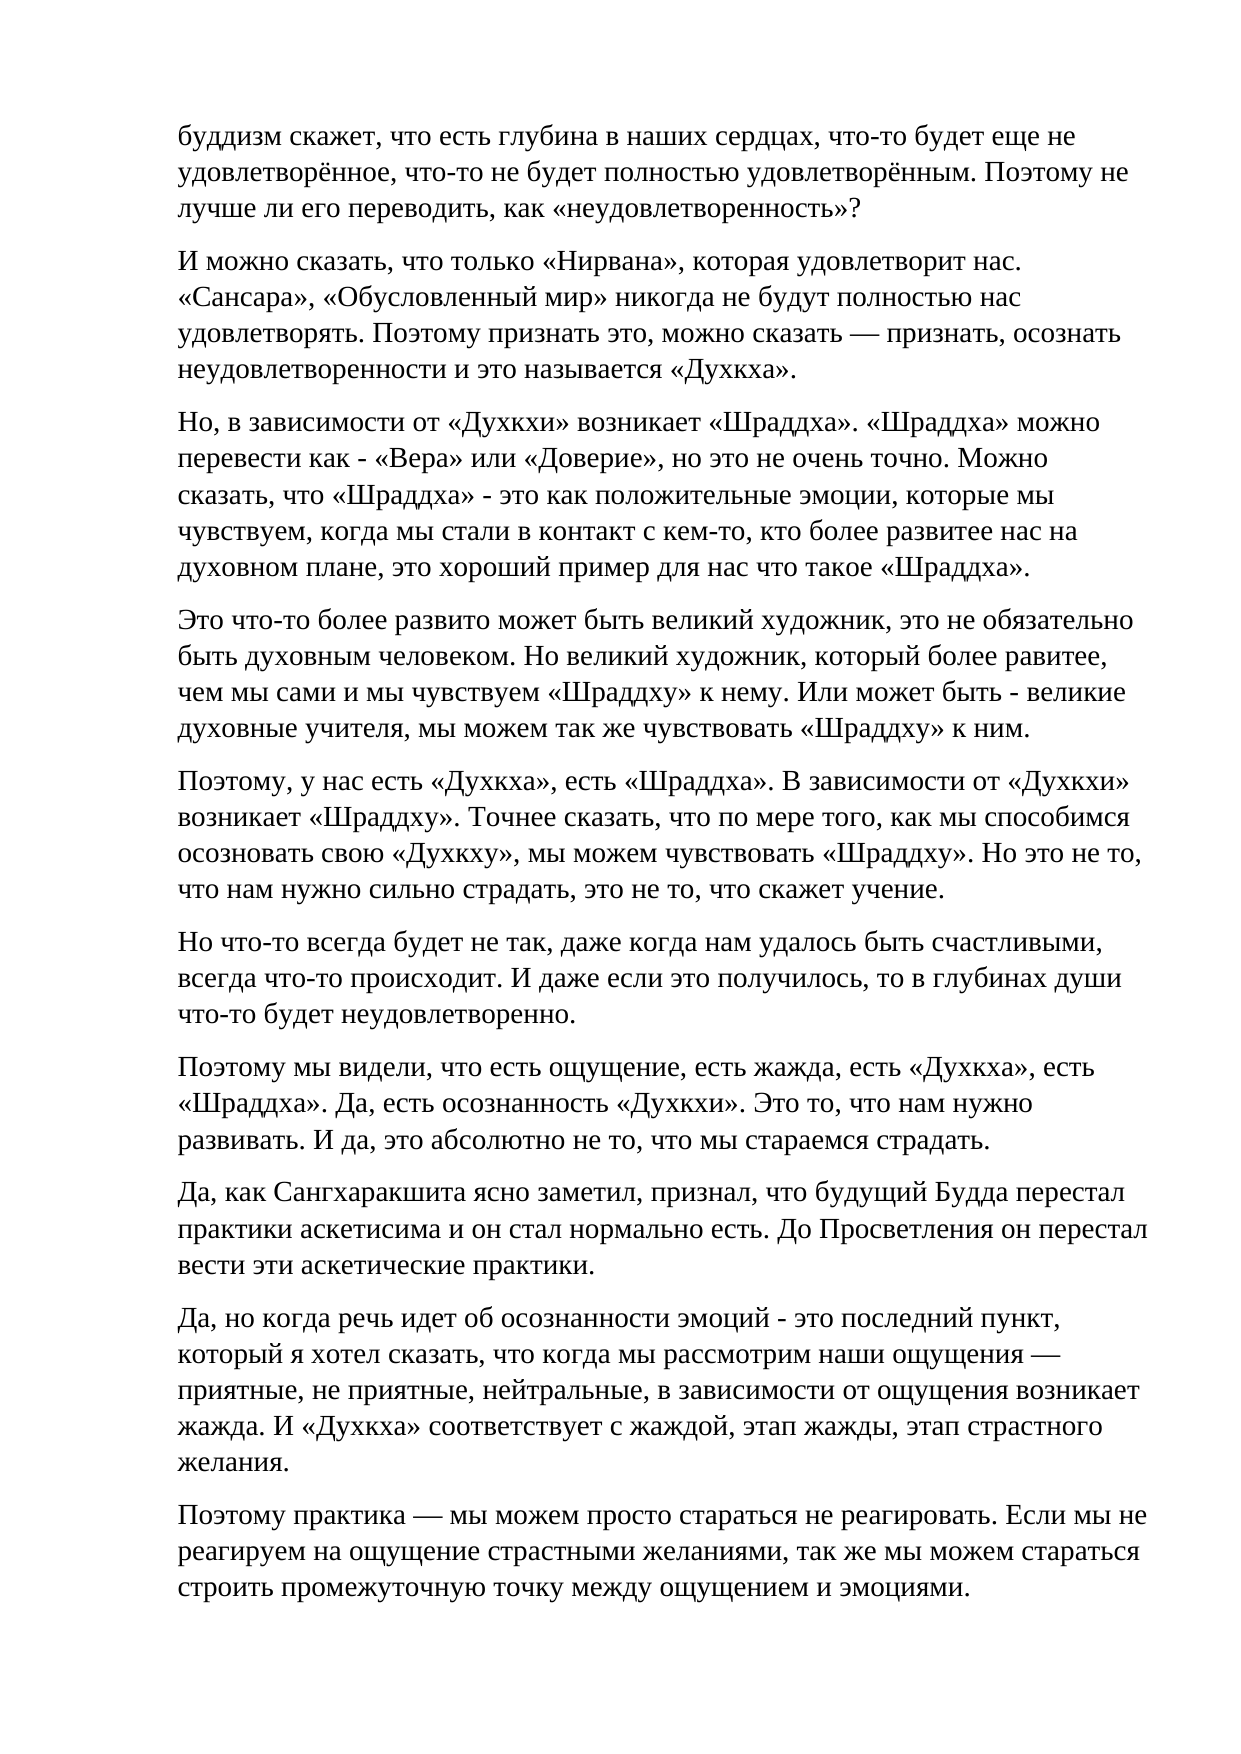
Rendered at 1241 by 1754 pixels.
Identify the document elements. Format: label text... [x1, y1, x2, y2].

text Но, в зависимости от «Духкхи» возникает «Шраддха». «Шраддха» можно перевести как - «Вера» или «Доверие», но это не очень точно. Можно сказать, что «Шраддха» - это как положительные эмоции, которые мы чувствуем, когда мы стали в контакт с кем-то, кто более развитее нас на духовном плане, это хороший пример для нас что такое «Шраддха». [177, 404, 1152, 583]
text Это что-то более развито может быть великий художник, это не обязательно быть духовным человеком. Но великий художник, который более равитее, чем мы сами и мы чувствуем «Шраддху» к нему. Или может быть - великие духовные учителя, мы можем так же чувствовать «Шраддху» к ним. [177, 602, 1152, 744]
text Да, но когда речь идет об осознанности эмоций - это последний пункт, который я хотел сказать, что когда мы рассмотрим наши ощущения — приятные, не приятные, нейтральные, в зависимости от ощущения возникает жажда. И «Духкха» соответствует с жаждой, этап жажды, этап страстного желания. [177, 1300, 1152, 1478]
text Поэтому, у нас есть «Духкха», есть «Шраддха». В зависимости от «Духкхи» возникает «Шраддху». Точнее сказать, что по мере того, как мы способимся осозновать свою «Духкху», мы можем чувствовать «Шраддху». Но это не то, что нам нужно сильно страдать, это не то, что скажет учение. [177, 763, 1152, 905]
text И можно сказать, что только «Нирвана», которая удовлетворит нас. «Сансара», «Обусловленный мир» никогда не будут полностью нас удовлетворять. Поэтому признать это, можно сказать — признать, осознать неудовлетворенности и это называется «Духкха». [177, 243, 1152, 385]
text Но что-то всегда будет не так, даже когда нам удалось быть счастливыми, всегда что-то происходит. И даже если это получилось, то в глубинах души что-то будет неудовлетворенно. [177, 924, 1152, 1030]
text Поэтому практика — мы можем просто стараться не реагировать. Если мы не реагируем на ощущение страстными желаниями, так же мы можем стараться строить промежуточную точку между ощущением и эмоциями. [177, 1497, 1152, 1603]
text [177, 118, 1152, 224]
text Да, как Сангхаракшита ясно заметил, признал, что будущий Будда перестал практики аскетисима и он стал нормально есть. До Просветления он перестал вести эти аскетические практики. [177, 1174, 1152, 1280]
text Поэтому мы видели, что есть ощущение, есть жажда, есть «Духкха», есть «Шраддха». Да, есть осознанность «Духкхи». Это то, что нам нужно развивать. И да, это абсолютно не то, что мы стараемся страдать. [177, 1049, 1152, 1155]
